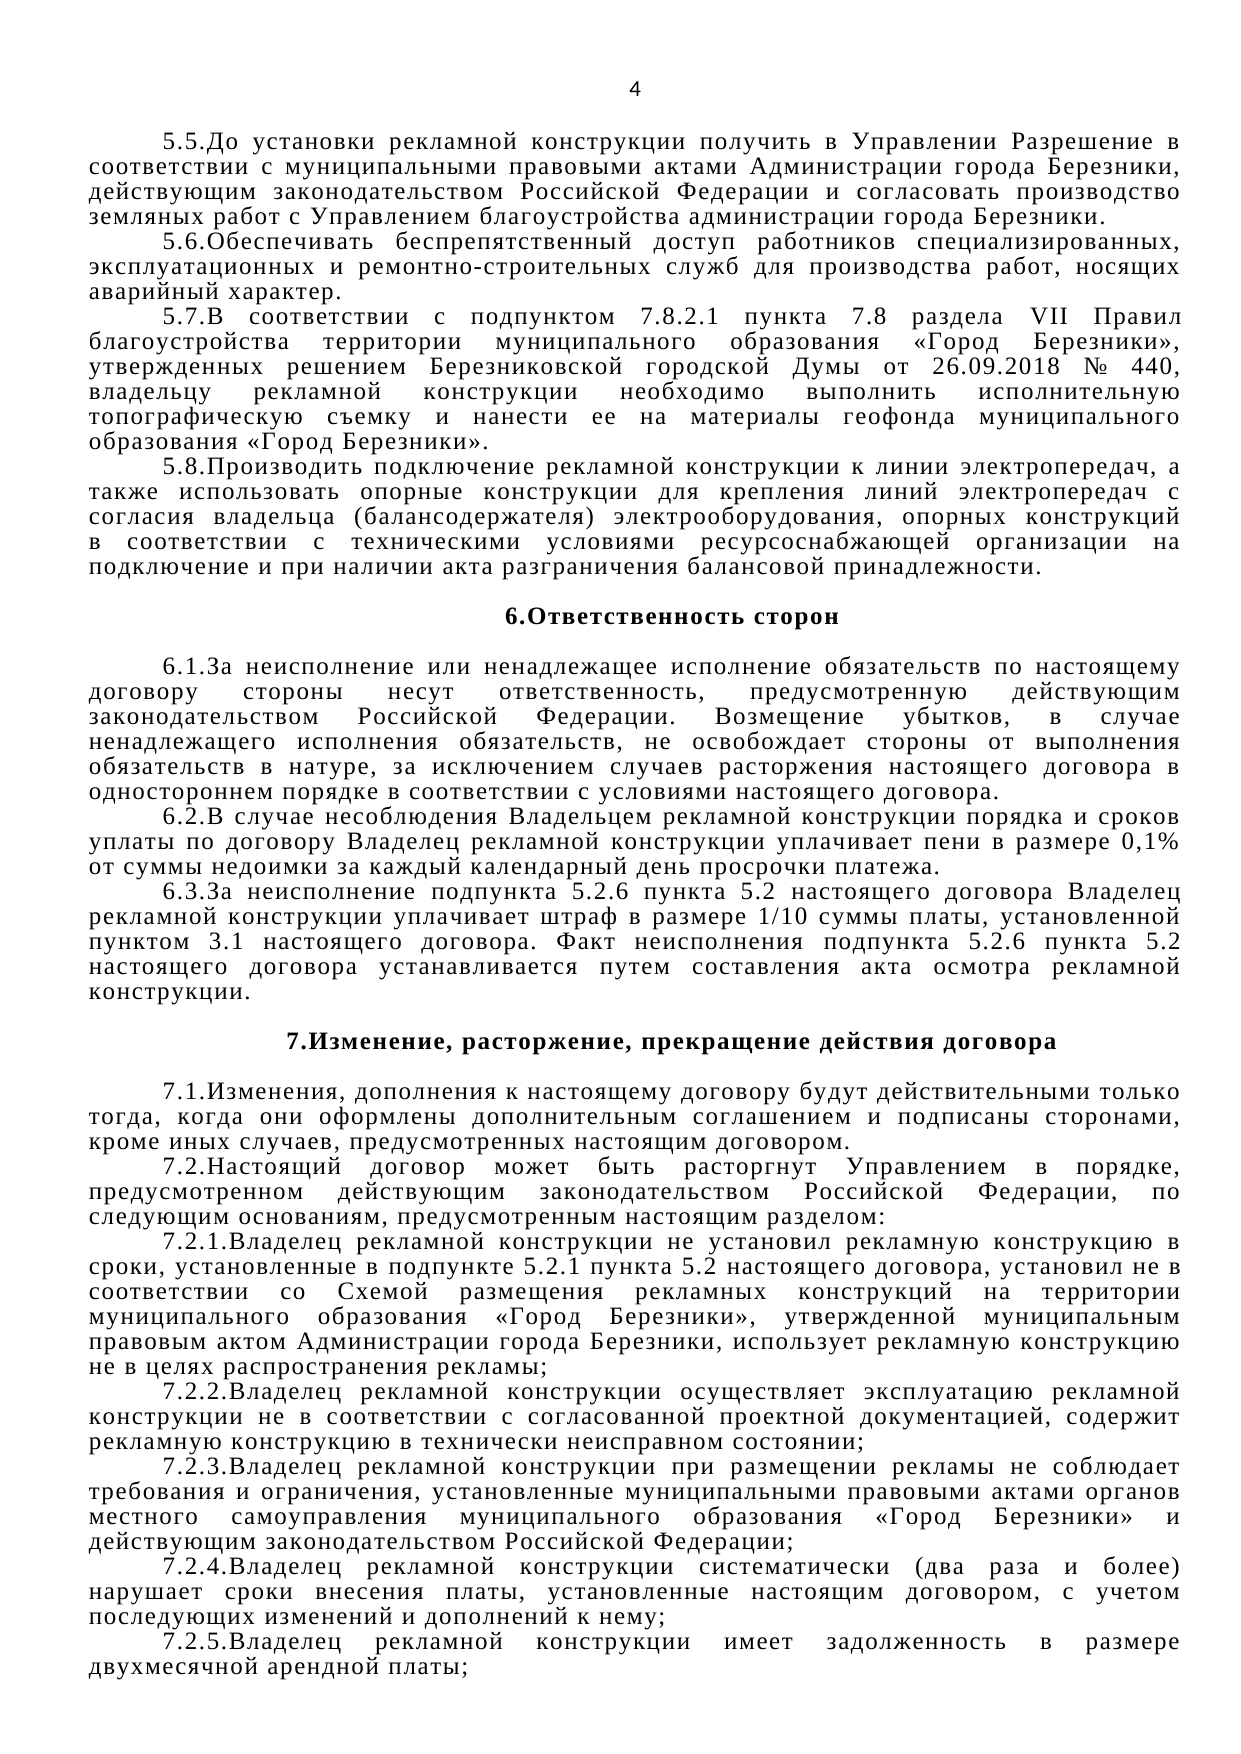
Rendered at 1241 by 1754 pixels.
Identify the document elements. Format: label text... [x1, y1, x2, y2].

text 7.2.5.Владелец рекламной конструкции имеет задолженность в размере двухмесячной арендной платы; [89, 1630, 1181, 1680]
text 5.5.До установки рекламной конструкции получить в Управлении Разрешение в соответствии с муниципальными правовыми актами Администрации города Березники, действующим законодательством Российской Федерации и согласовать производство земляных работ с Управлением благоустройства администрации города Березники. [89, 130, 1181, 230]
text 7.2.Настоящий договор может быть расторгнут Управлением в порядке, предусмотренном действующим законодательством Российской Федерации, по следующим основаниям, предусмотренным настоящим разделом: [89, 1155, 1181, 1230]
text 5.8.Производить подключение рекламной конструкции к линии электропередач, а также использовать опорные конструкции для крепления линий электропередач с согласия владельца (балансодержателя) электрооборудования, опорных конструкций в соответствии с техническими условиями ресурсоснабжающей организации на подключение и при наличии акта разграничения балансовой принадлежности. [89, 455, 1181, 580]
text 7.2.1.Владелец рекламной конструкции не установил рекламную конструкцию в сроки, установленные в подпункте 5.2.1 пункта 5.2 настоящего договора, установил не в соответствии со Схемой размещения рекламных конструкций на территории муниципального образования «Город Березники», утвержденной муниципальным правовым актом Администрации города Березники, использует рекламную конструкцию не в целях распространения рекламы; [89, 1230, 1181, 1380]
text 7.Изменение, расторжение, прекращение действия договора [89, 1030, 1181, 1055]
text 5.6.Обеспечивать беспрепятственный доступ работников специализированных, эксплуатационных и ремонтно-строительных служб для производства работ, носящих аварийный характер. [89, 230, 1181, 305]
text 6.3.За неисполнение подпункта 5.2.6 пункта 5.2 настоящего договора Владелец рекламной конструкции уплачивает штраф в размере 1/10 суммы платы, установленной пунктом 3.1 настоящего договора. Факт неисполнения подпункта 5.2.6 пункта 5.2 настоящего договора устанавливается путем составления акта осмотра рекламной конструкции. [89, 880, 1181, 1005]
text 7.2.3.Владелец рекламной конструкции при размещении рекламы не соблюдает требования и ограничения, установленные муниципальными правовыми актами органов местного самоуправления муниципального образования «Город Березники» и действующим законодательством Российской Федерации; [89, 1455, 1181, 1555]
text 6.1.За неисполнение или ненадлежащее исполнение обязательств по настоящему договору стороны несут ответственность, предусмотренную действующим законодательством Российской Федерации. Возмещение убытков, в случае ненадлежащего исполнения обязательств, не освобождает стороны от выполнения обязательств в натуре, за исключением случаев расторжения настоящего договора в одностороннем порядке в соответствии с условиями настоящего договора. [89, 655, 1181, 805]
text 5.7.В соответствии с подпунктом 7.8.2.1 пункта 7.8 раздела VII Правил благоустройства территории муниципального образования «Город Березники», утвержденных решением Березниковской городской Думы от 26.09.2018 № 440, владельцу рекламной конструкции необходимо выполнить исполнительную топографическую съемку и нанести ее на материалы геофонда муниципального образования «Город Березники». [89, 305, 1181, 455]
text 6.Ответственность сторон [89, 605, 1181, 630]
text 7.1.Изменения, дополнения к настоящему договору будут действительными только тогда, когда они оформлены дополнительным соглашением и подписаны сторонами, кроме иных случаев, предусмотренных настоящим договором. [89, 1080, 1181, 1155]
text 7.2.2.Владелец рекламной конструкции осуществляет эксплуатацию рекламной конструкции не в соответствии с согласованной проектной документацией, содержит рекламную конструкцию в технически неисправном состоянии; [89, 1380, 1181, 1455]
text 6.2.В случае несоблюдения Владельцем рекламной конструкции порядка и сроков уплаты по договору Владелец рекламной конструкции уплачивает пени в размере 0,1% от суммы недоимки за каждый календарный день просрочки платежа. [89, 805, 1181, 880]
text 7.2.4.Владелец рекламной конструкции систематически (два раза и более) нарушает сроки внесения платы, установленные настоящим договором, с учетом последующих изменений и дополнений к нему; [89, 1555, 1181, 1630]
